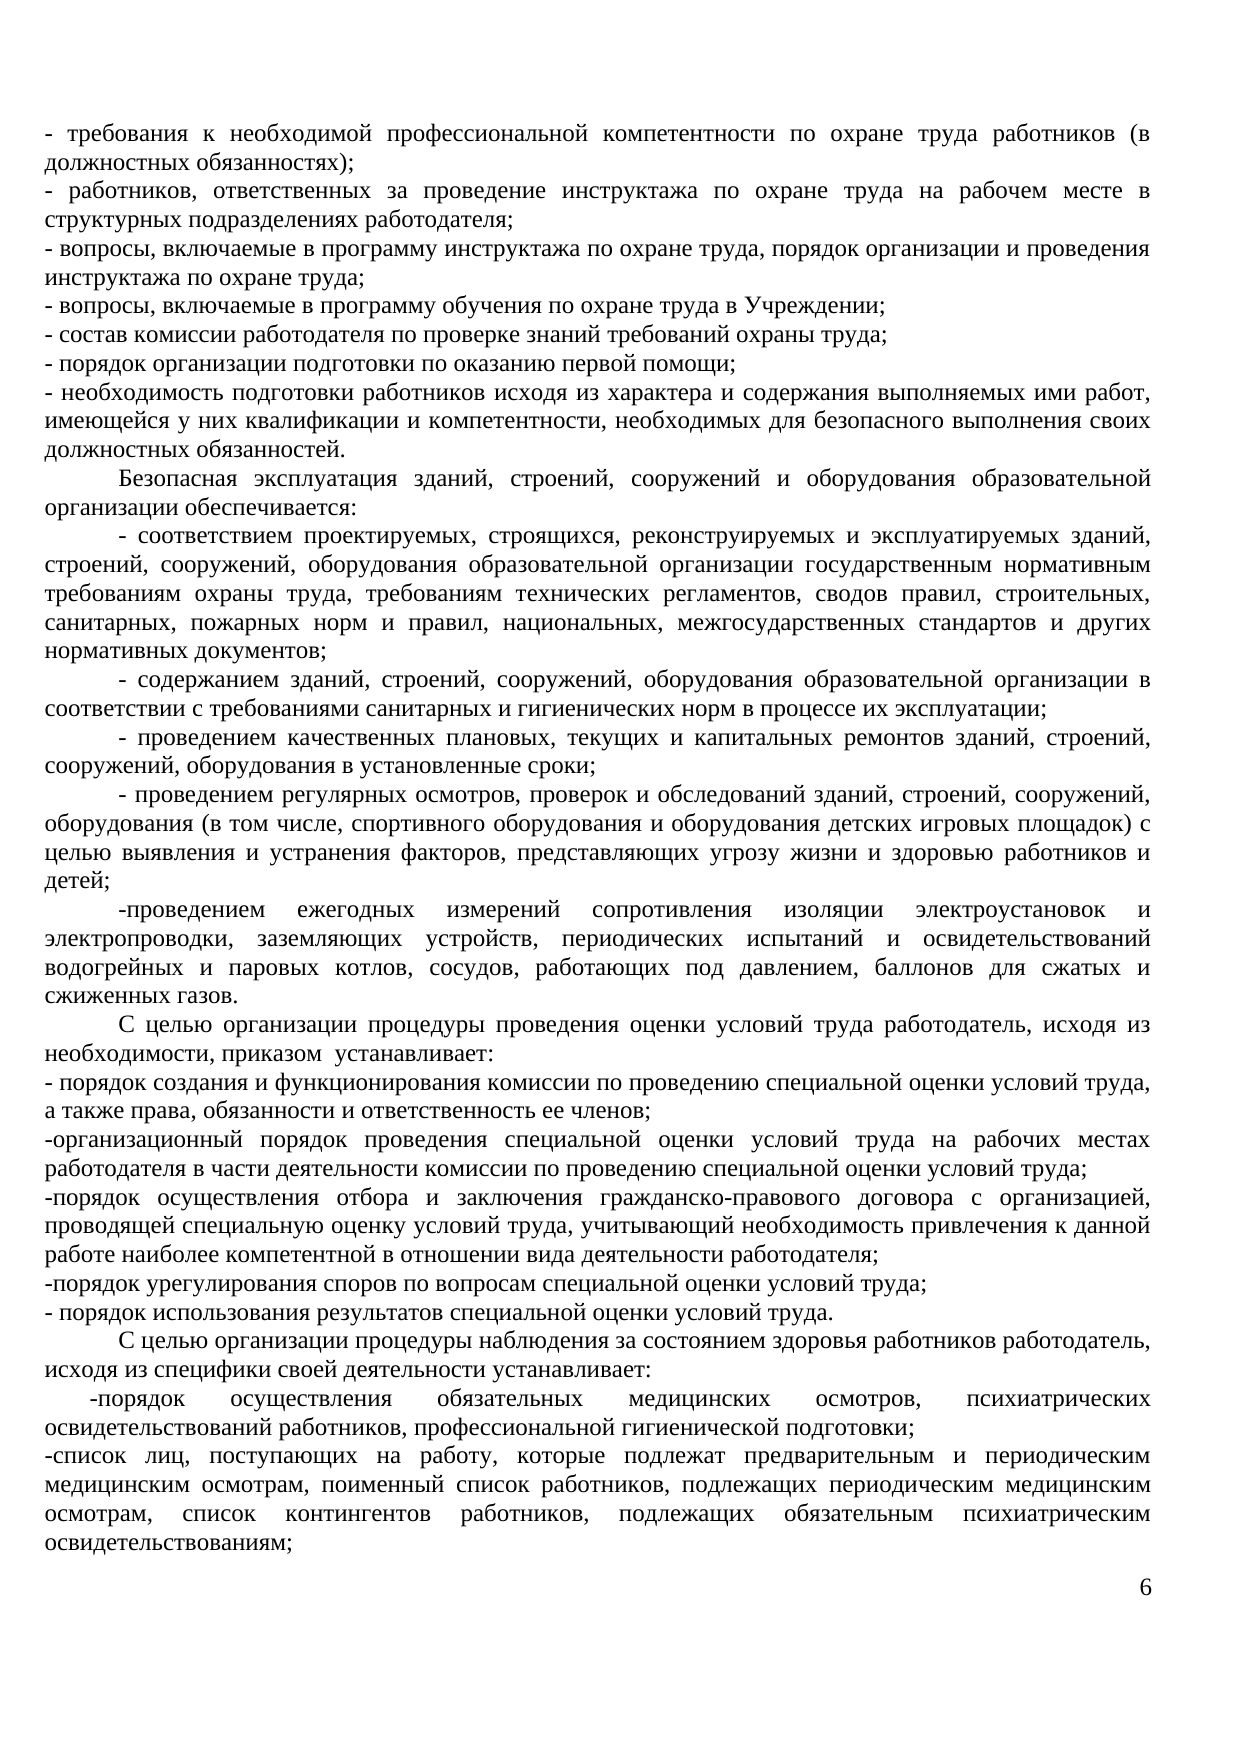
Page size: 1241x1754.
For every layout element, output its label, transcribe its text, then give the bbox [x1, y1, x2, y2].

text -проведением ежегодных измерений сопротивления изоляции электроустановок и электропроводки, заземляющих устройств, периодических испытаний и освидетельствований водогрейных и паровых котлов, сосудов, работающих под давлением, баллонов для сжатых и сжиженных газов. [44, 894, 1152, 1009]
text - порядок организации подготовки по оказанию первой помощи; [44, 348, 1152, 377]
text -список лиц, поступающих на работу, которые подлежат предварительным и периодическим медицинским осмотрам, поименный список работников, подлежащих периодическим медицинским осмотрам, список контингентов работников, подлежащих обязательным психиатрическим освидетельствованиям; [44, 1441, 1152, 1556]
text С целью организации процедуры проведения оценки условий труда работодатель, исходя из необходимости, приказом устанавливает: [44, 1009, 1152, 1067]
text - работников, ответственных за проведение инструктажа по охране труда на рабочем месте в структурных подразделениях работодателя; [44, 176, 1152, 233]
text - порядок использования результатов специальной оценки условий труда. [44, 1297, 1152, 1326]
text - проведением качественных плановых, текущих и капитальных ремонтов зданий, строений, сооружений, оборудования в установленные сроки; [44, 722, 1152, 779]
text -порядок осуществления обязательных медицинских осмотров, психиатрических освидетельствований работников, профессиональной гигиенической подготовки; [44, 1383, 1152, 1441]
text - вопросы, включаемые в программу инструктажа по охране труда, порядок организации и проведения инструктажа по охране труда; [44, 233, 1152, 291]
text - состав комиссии работодателя по проверке знаний требований охраны труда; [44, 319, 1152, 348]
text - вопросы, включаемые в программу обучения по охране труда в Учреждении; [44, 291, 1152, 319]
text - содержанием зданий, строений, сооружений, оборудования образовательной организации в соответствии с требованиями санитарных и гигиенических норм в процессе их эксплуатации; [44, 664, 1152, 722]
text -порядок осуществления отбора и заключения гражданско-правового договора с организацией, проводящей специальную оценку условий труда, учитывающий необходимость привлечения к данной работе наиболее компетентной в отношении вида деятельности работодателя; [44, 1182, 1152, 1268]
text - соответствием проектируемых, строящихся, реконструируемых и эксплуатируемых зданий, строений, сооружений, оборудования образовательной организации государственным нормативным требованиям охраны труда, требованиям технических регламентов, сводов правил, строительных, санитарных, пожарных норм и правил, национальных, межгосударственных стандартов и других нормативных документов; [44, 521, 1152, 664]
text Безопасная эксплуатация зданий, строений, сооружений и оборудования образовательной организации обеспечивается: [44, 463, 1152, 521]
text - необходимость подготовки работников исходя из характера и содержания выполняемых ими работ, имеющейся у них квалификации и компетентности, необходимых для безопасного выполнения своих должностных обязанностей. [44, 377, 1152, 463]
text - проведением регулярных осмотров, проверок и обследований зданий, строений, сооружений, оборудования (в том числе, спортивного оборудования и оборудования детских игровых площадок) с целью выявления и устранения факторов, представляющих угрозу жизни и здоровью работников и детей; [44, 779, 1152, 894]
text - требования к необходимой профессиональной компетентности по охране труда работников (в должностных обязанностях); [44, 118, 1152, 176]
text С целью организации процедуры наблюдения за состоянием здоровья работников работодатель, исходя из специфики своей деятельности устанавливает: [44, 1326, 1152, 1383]
text - порядок создания и функционирования комиссии по проведению специальной оценки условий труда, а также права, обязанности и ответственность ее членов; [44, 1067, 1152, 1124]
text -порядок урегулирования споров по вопросам специальной оценки условий труда; [44, 1268, 1152, 1297]
text -организационный порядок проведения специальной оценки условий труда на рабочих местах работодателя в части деятельности комиссии по проведению специальной оценки условий труда; [44, 1124, 1152, 1182]
